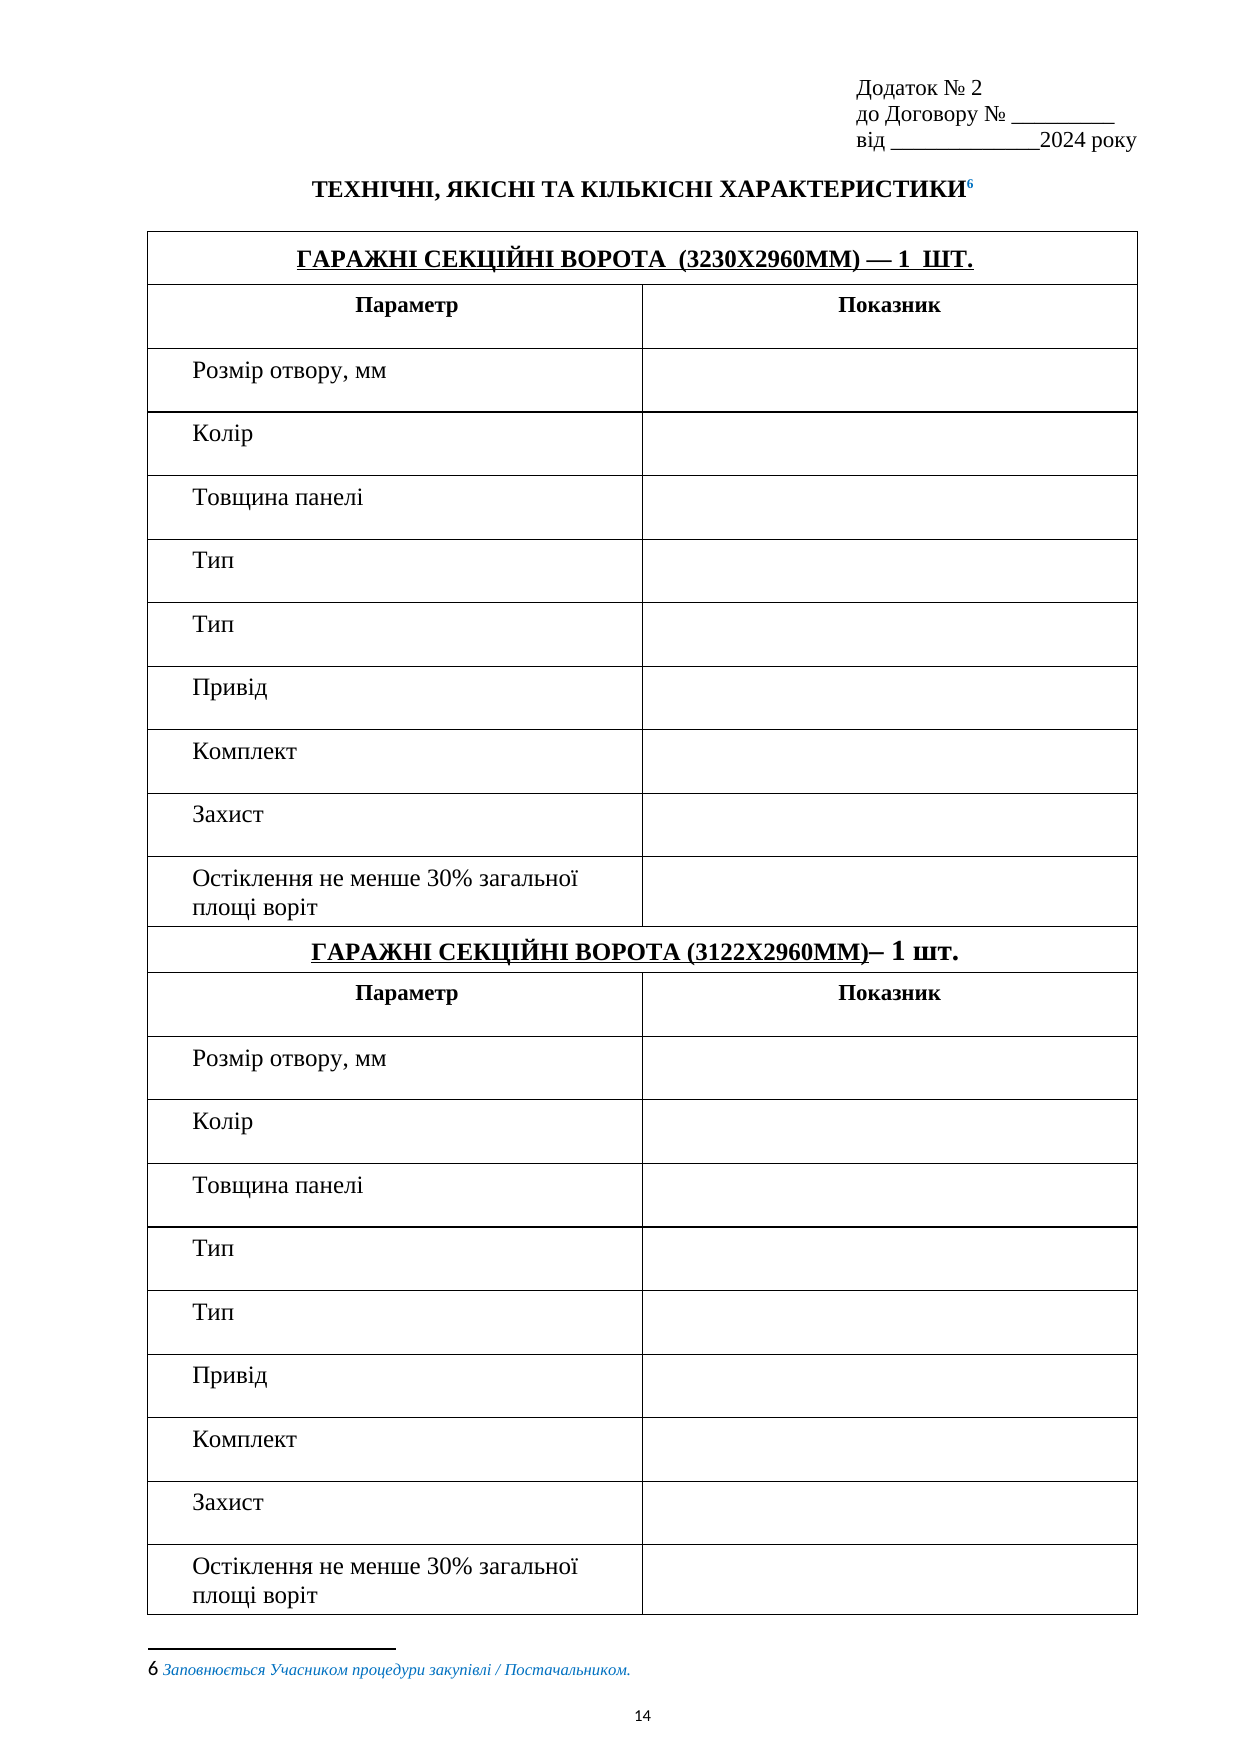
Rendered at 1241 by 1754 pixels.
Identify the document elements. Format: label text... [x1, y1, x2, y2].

table_cell [643, 1037, 1137, 1099]
table_cell Колір [148, 413, 642, 475]
table_cell Привід [148, 1355, 642, 1417]
table_cell [643, 1355, 1137, 1417]
table_header Гаражні секційні ворота (3230x2960мм) — 1 ШТ. [148, 232, 1137, 284]
table_cell Показник [643, 973, 1137, 1036]
table_cell Розмір отвору, мм [148, 1037, 642, 1099]
table_cell [643, 1291, 1137, 1353]
table_cell [643, 1164, 1137, 1226]
table_cell Остіклення не менше 30% загальної площі воріт [148, 1545, 642, 1614]
table_cell [643, 667, 1137, 729]
table_cell Тип [148, 1228, 642, 1290]
table_cell [643, 349, 1137, 411]
text ТЕХНІЧНІ, ЯКІСНІ ТА КІЛЬКІСНІ ХАРАКТЕРИСТИКИ [148, 174, 1137, 202]
text від _____________2024 року [827, 127, 1137, 153]
table_cell [643, 1482, 1137, 1544]
table_cell Остіклення не менше 30% загальної площі воріт [148, 857, 642, 926]
table_cell Захист [148, 1482, 642, 1544]
table_cell Товщина панелі [148, 476, 642, 538]
table_cell Комплект [148, 1418, 642, 1481]
table_cell [643, 540, 1137, 602]
table_cell Гаражні секційні ворота (3122x2960мм)– 1 шт. [148, 927, 1137, 972]
table_cell Параметр [148, 973, 642, 1036]
table_cell Привід [148, 667, 642, 729]
table_cell Тип [148, 540, 642, 602]
table_cell [643, 1228, 1137, 1290]
table_cell [643, 1100, 1137, 1163]
table_cell [643, 857, 1137, 926]
table_cell [643, 476, 1137, 538]
table_cell [643, 794, 1137, 856]
table_cell [643, 413, 1137, 475]
table_cell Параметр [148, 285, 642, 348]
text до Договору № _________ [856, 100, 1137, 127]
table_cell Товщина панелі [148, 1164, 642, 1226]
table_cell Захист [148, 794, 642, 856]
table_cell Комплект [148, 730, 642, 793]
table_cell [643, 730, 1137, 793]
table_cell Колір [148, 1100, 642, 1163]
table_cell [643, 1545, 1137, 1614]
table_cell Показник [643, 285, 1137, 348]
table_cell Розмір отвору, мм [148, 349, 642, 411]
table_cell Тип [148, 603, 642, 666]
table_cell [643, 1418, 1137, 1481]
table_cell [643, 603, 1137, 666]
table_cell Тип [148, 1291, 642, 1353]
text Додаток № 2 [856, 74, 1137, 100]
